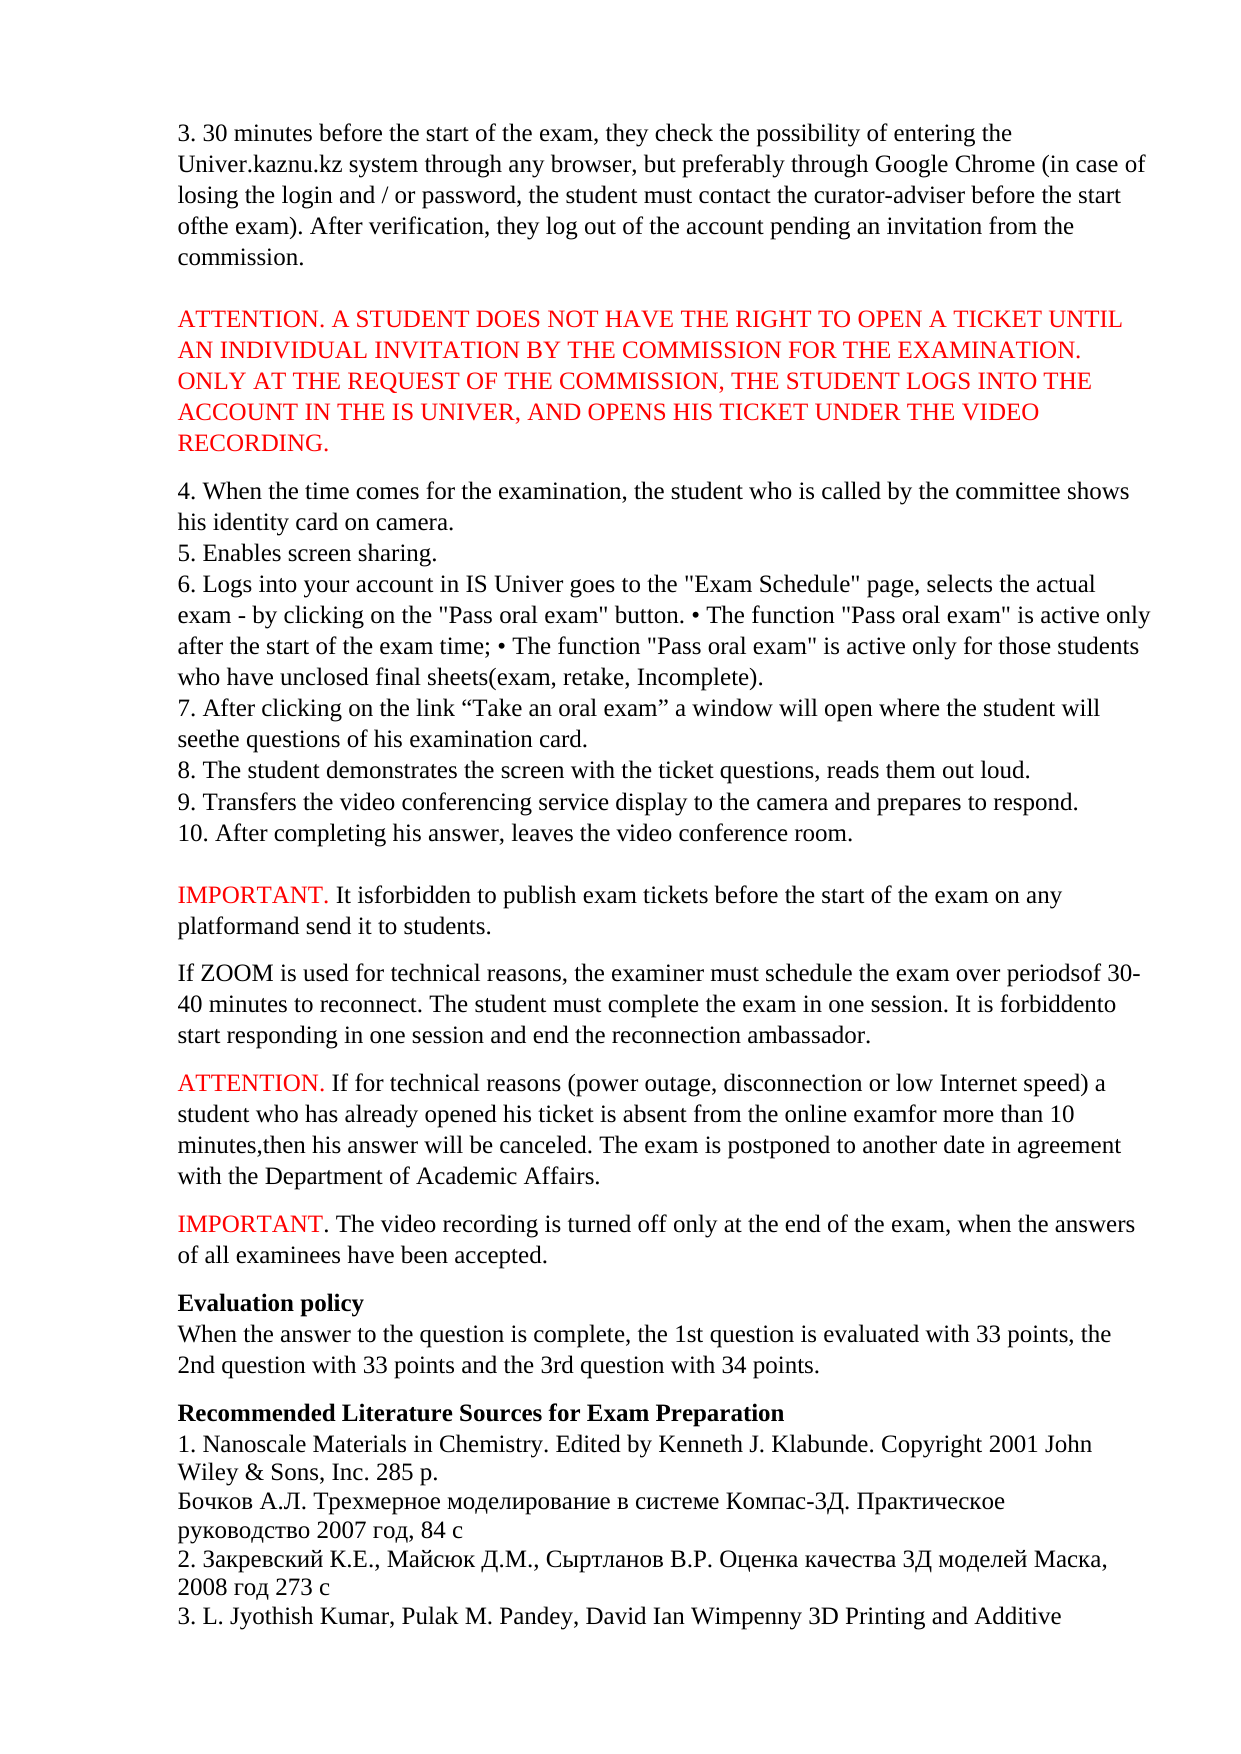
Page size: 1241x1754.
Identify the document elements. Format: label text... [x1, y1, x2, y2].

text 9. Transfers the video conferencing service display to the camera and prepares to respond. [177, 787, 1152, 815]
text 3. 30 minutes before the start of the exam, they check the possibility of entering the Univer.kaznu.kz system through any browser, but preferably through Google Chrome (in case of losing the login and / or password, the student must contact the curator-adviser before the start ofthe exam). After verification, they log out of the account pending an invitation from the commission. [177, 118, 1152, 271]
text 8. The student demonstrates the screen with the ticket questions, reads them out loud. [177, 756, 1152, 784]
text ATTENTION. If for technical reasons (power outage, disconnection or low Internet speed) a student who has already opened his ticket is absent from the online examfor more than 10 minutes,then his answer will be canceled. The exam is postponed to another date in agreement with the Department of Academic Affairs. [177, 1068, 1152, 1190]
text IMPORTANT. The video recording is turned off only at the end of the exam, when the answers of all examinees have been accepted. [177, 1209, 1152, 1269]
text IMPORTANT. It isforbidden to publish exam tickets before the start of the exam on any platformand send it to students. [177, 880, 1152, 939]
text If ZOOM is used for technical reasons, the examiner must schedule the exam over periodsof 30-40 minutes to reconnect. The student must complete the exam in one session. It is forbiddento start responding in one session and end the reconnection ambassador. [177, 958, 1152, 1049]
text 1. Nanoscale Materials in Chemistry. Edited by Kenneth J. Klabunde. Copyright 2001 John Wiley & Sons, Inc. 285 p. [177, 1429, 1152, 1486]
text Бочков А.Л. Трехмерное моделирование в системе Компас-3Д. Практическое [177, 1486, 1152, 1515]
text Evaluation policy [177, 1288, 1152, 1317]
text 4. When the time comes for the examination, the student who is called by the committee shows his identity card on camera. [177, 476, 1152, 536]
text 3. L. Jyothish Kumar, Pulak M. Pandey, David Ian Wimpenny 3D Printing and Additive [177, 1601, 1152, 1630]
text ATTENTION. A STUDENT DOES NOT HAVE THE RIGHT TO OPEN A TICKET UNTIL AN INDIVIDUAL INVITATION BY THE COMMISSION FOR THE EXAMINATION. ONLY AT THE REQUEST OF THE COMMISSION, THE STUDENT LOGS INTO THE ACCOUNT IN THE IS UNIVER, AND OPENS HIS TICKET UNDER THE VIDEO RECORDING. [177, 304, 1152, 457]
text 2008 год 273 с [177, 1572, 1152, 1601]
text 2. Закревский К.Е., Майсюк Д.М., Сыртланов В.Р. Оценка качества 3Д моделей Маска, [177, 1544, 1152, 1572]
text When the answer to the question is complete, the 1st question is evaluated with 33 points, the 2nd question with 33 points and the 3rd question with 34 points. [177, 1319, 1152, 1379]
text Recommended Literature Sources for Exam Preparation [177, 1398, 1152, 1426]
text 10. After completing his answer, leaves the video conference room. [177, 818, 1152, 846]
text 7. After clicking on the link “Take an oral exam” a window will open where the student will seethe questions of his examination card. [177, 693, 1152, 753]
text руководство 2007 год, 84 с [177, 1515, 1152, 1544]
text 5. Enables screen sharing. [177, 538, 1152, 567]
text 6. Logs into your account in IS Univer goes to the "Exam Schedule" page, selects the actual exam - by clicking on the "Pass oral exam" button. • The function "Pass oral exam" is active only after the start of the exam time; • The function "Pass oral exam" is active only for those students who have unclosed final sheets(exam, retake, Incomplete). [177, 569, 1152, 691]
